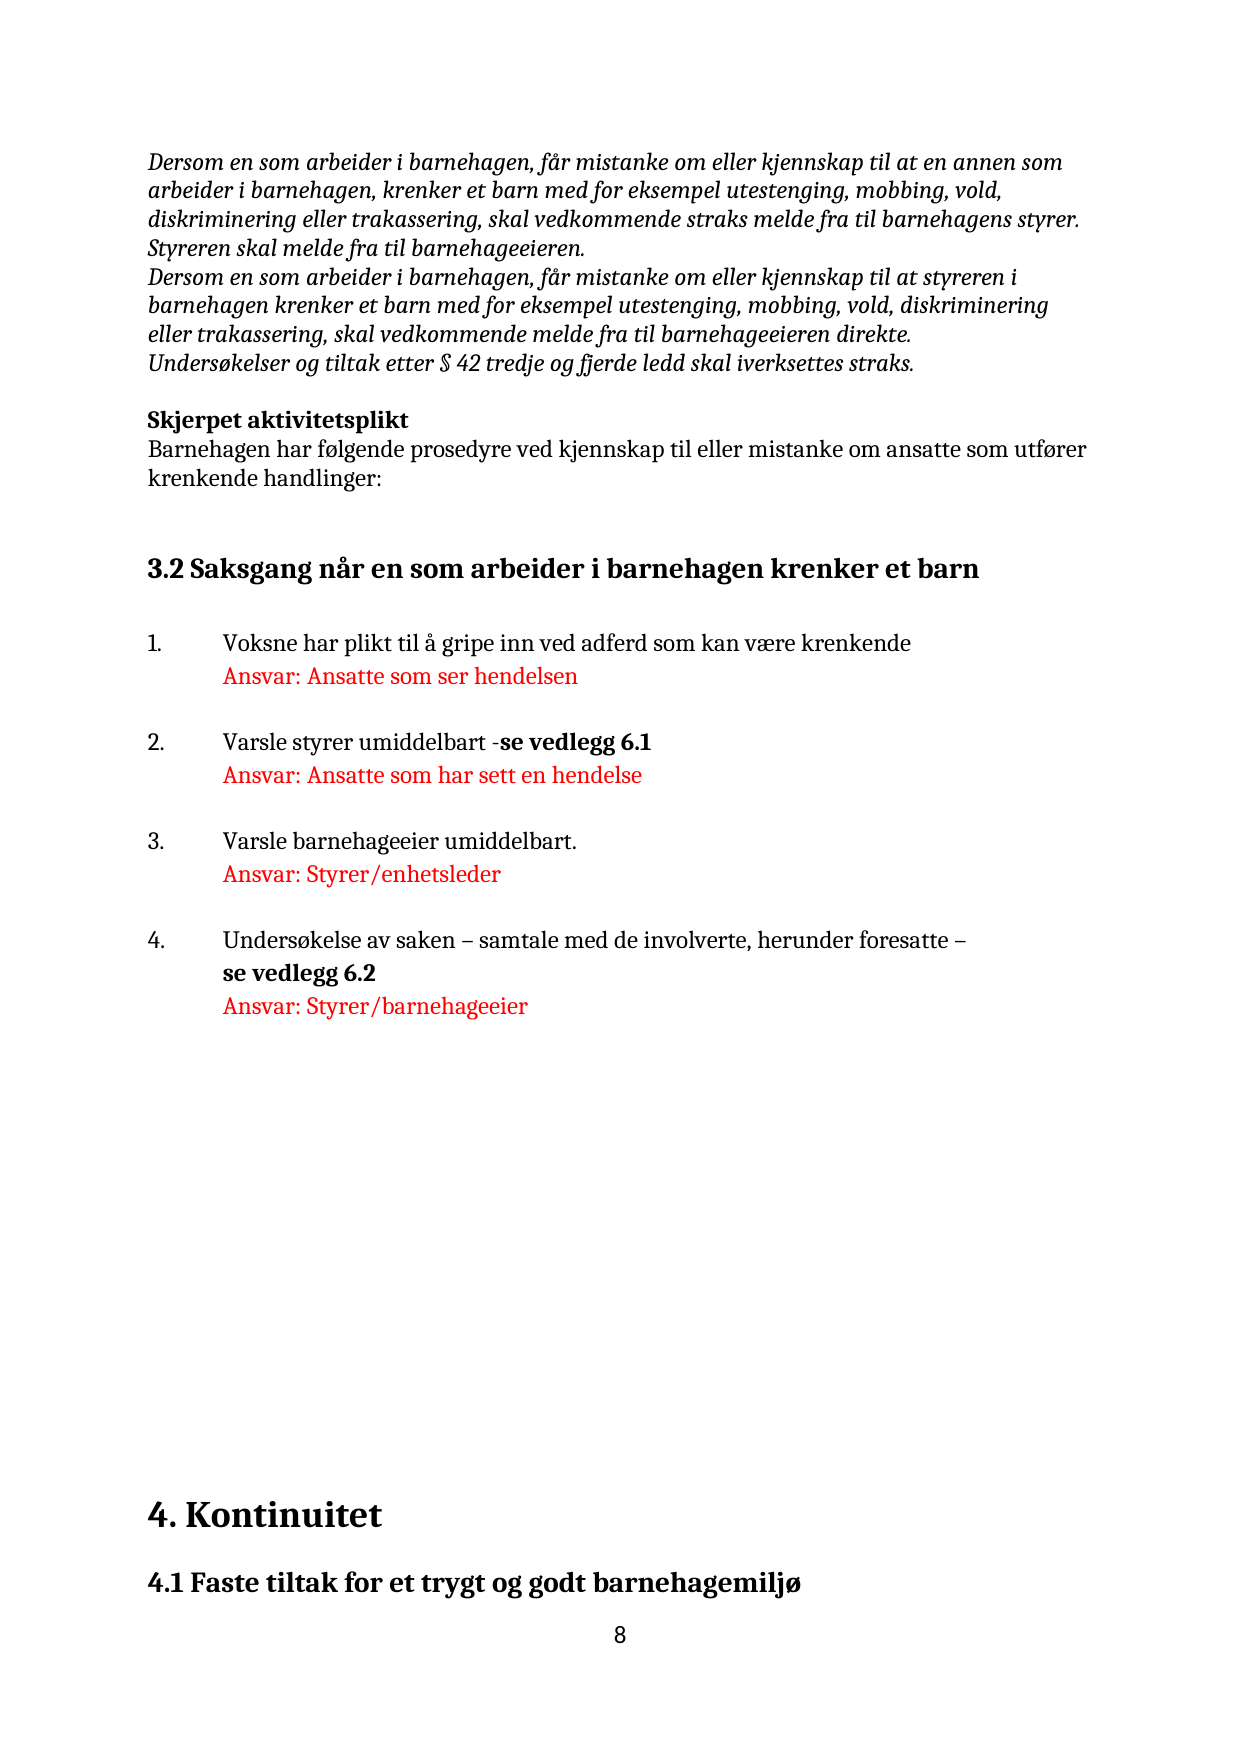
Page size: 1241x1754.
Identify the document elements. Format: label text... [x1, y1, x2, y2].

text Dersom en som arbeider i barnehagen, får mistanke om eller kjennskap til at en annen som arbeider i barnehagen, krenker et barn med for eksempel utestenging, mobbing, vold, diskriminering eller trakassering, skal vedkommende straks melde fra til barnehagens styrer. Styreren skal melde fra til barnehageeieren. [148, 148, 1093, 263]
text Ansvar: Ansatte som ser hendelsen [103, 662, 1093, 691]
text 1. Voksne har plikt til å gripe inn ved adferd som kan være krenkende [148, 629, 1093, 658]
text se vedlegg 6.2 [223, 959, 1093, 988]
text 4.1 Faste tiltak for et trygt og godt barnehagemiljø [148, 1562, 1093, 1601]
text Ansvar: Styrer/barnehageeier [103, 992, 1093, 1021]
text Skjerpet aktivitetsplikt [148, 406, 1093, 435]
text 4. Undersøkelse av saken – samtale med de involverte, herunder foresatte – [148, 926, 1093, 955]
text Undersøkelser og tiltak etter § 42 tredje og fjerde ledd skal iverksettes straks. [148, 349, 1093, 378]
text Ansvar: Styrer/enhetsleder [103, 860, 1093, 889]
text 3. Varsle barnehageeier umiddelbart. [148, 827, 1093, 856]
text 4. Kontinuitet [148, 1494, 1093, 1537]
text Dersom en som arbeider i barnehagen, får mistanke om eller kjennskap til at styreren i barnehagen krenker et barn med for eksempel utestenging, mobbing, vold, diskriminering eller trakassering, skal vedkommende melde fra til barnehageeieren direkte. [148, 263, 1093, 349]
text 2. Varsle styrer umiddelbart -se vedlegg 6.1 [148, 728, 1093, 757]
list Barnehagen har følgende prosedyre ved kjennskap til eller mistanke om ansatte som utfører krenkende handlinger: [148, 435, 1093, 493]
text Ansvar: Ansatte som har sett en hendelse [148, 761, 1093, 790]
text 3.2 Saksgang når en som arbeider i barnehagen krenker et barn [148, 552, 1093, 585]
